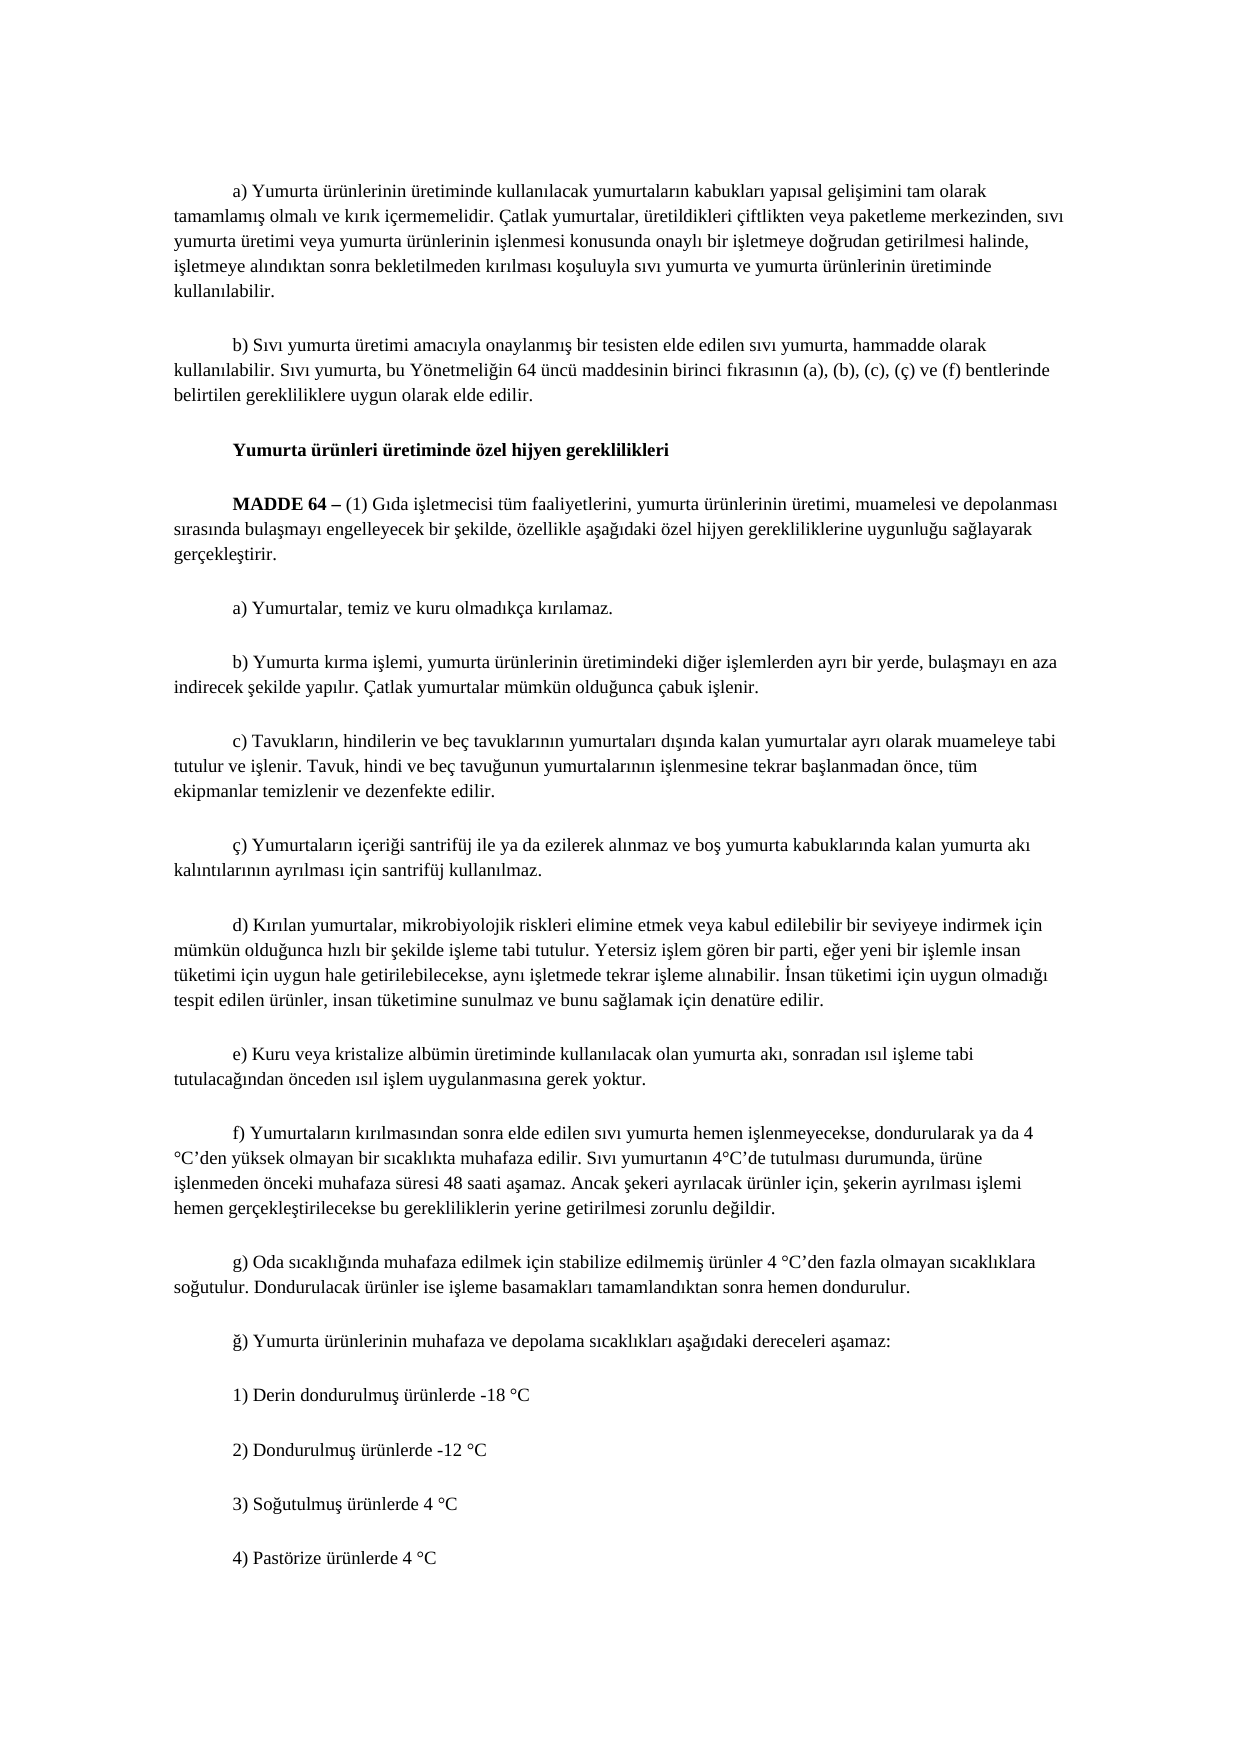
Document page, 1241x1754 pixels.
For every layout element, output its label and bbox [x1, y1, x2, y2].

table_header [146, 148, 1094, 1598]
